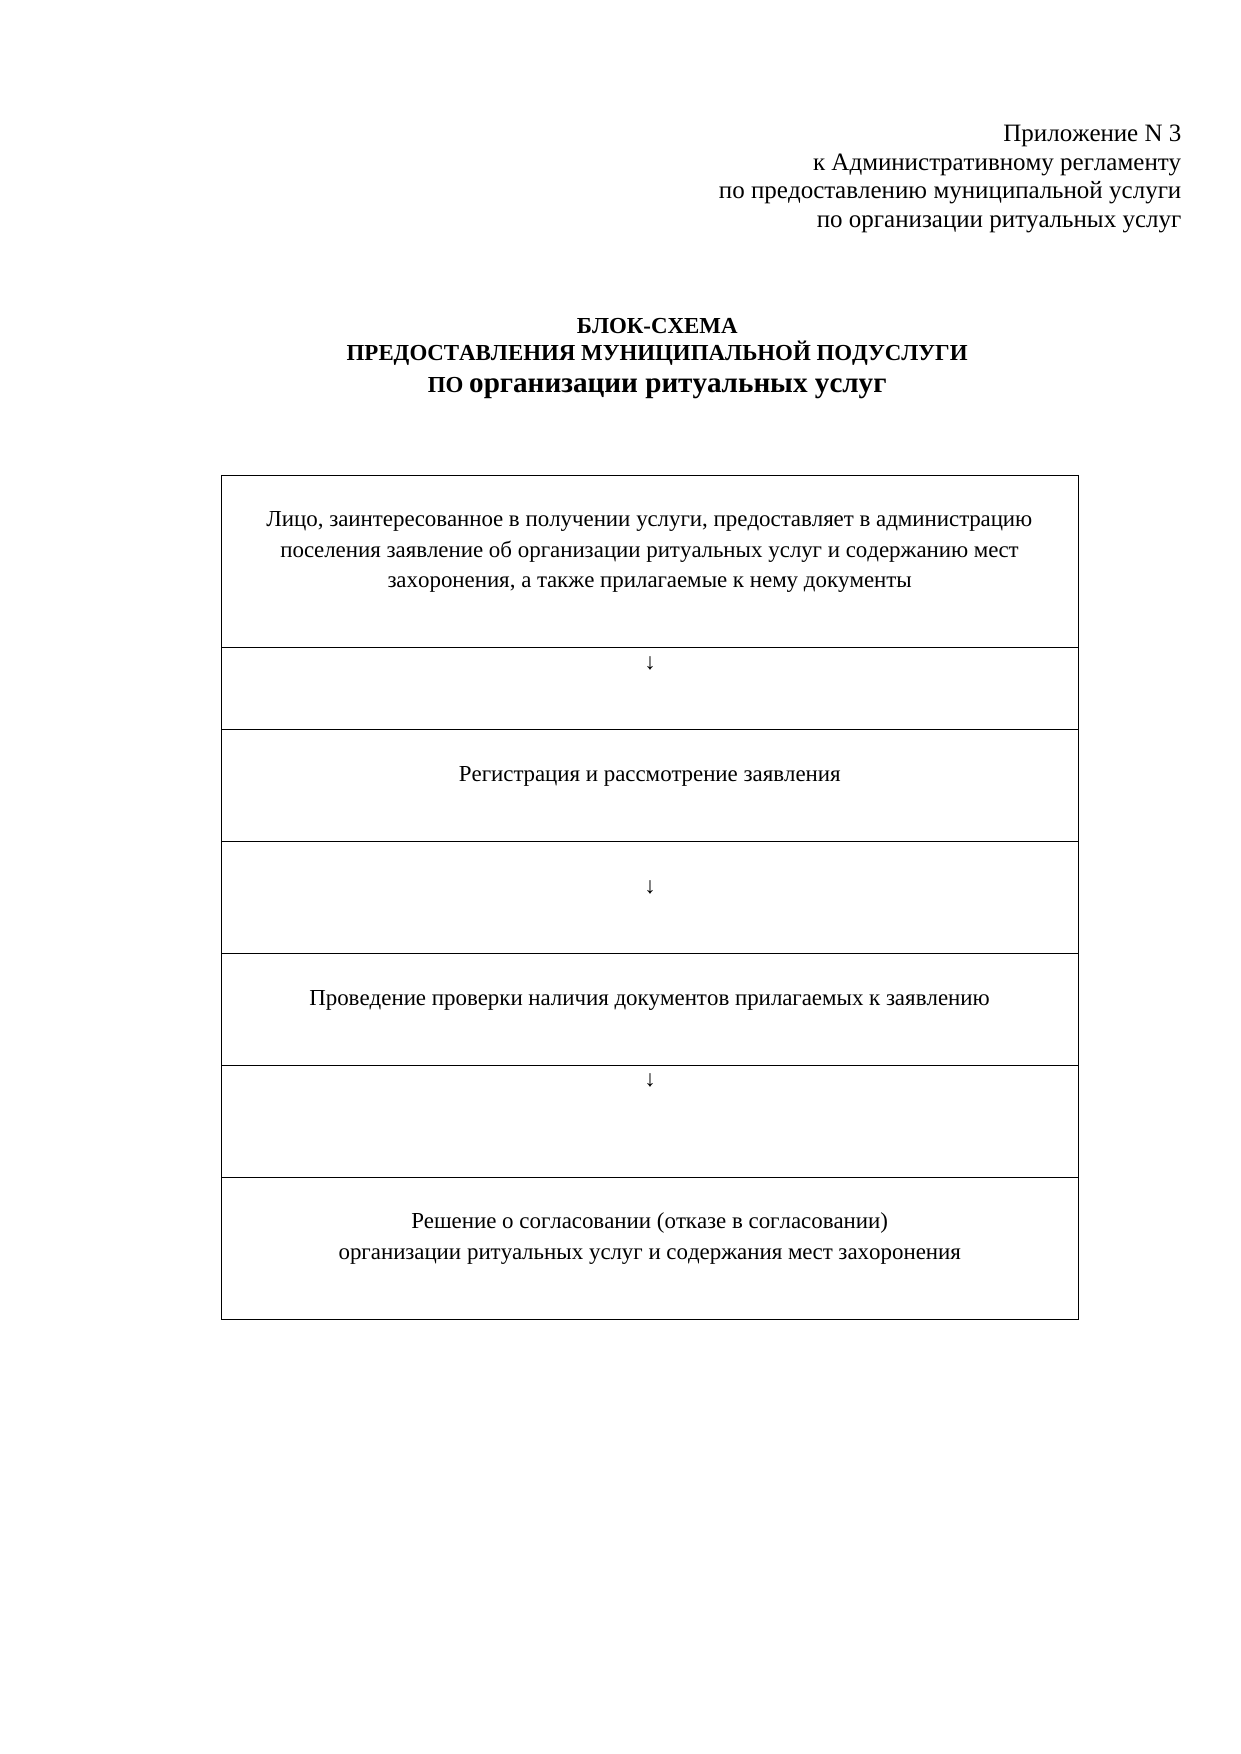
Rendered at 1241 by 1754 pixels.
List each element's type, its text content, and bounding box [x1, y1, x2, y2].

table_cell Проведение проверки наличия документов прилагаемых к заявлению [222, 954, 1078, 1065]
text ПО организации ритуальных услуг [133, 365, 1181, 398]
text БЛОК-СХЕМА [133, 312, 1181, 338]
table_cell ↓ [222, 842, 1078, 953]
text по организации ритуальных услуг [133, 204, 1181, 233]
text по предоставлению муниципальной услуги [133, 176, 1181, 204]
text к Административному регламенту [133, 147, 1181, 176]
table_header Лицо, заинтересованное в получении услуги, предоставляет в администрацию поселения заявление об организации ритуальных услуг и содержанию мест захоронения, а также прилагаемые к нему документы [222, 476, 1078, 647]
table_cell Регистрация и рассмотрение заявления [222, 730, 1078, 841]
text ПРЕДОСТАВЛЕНИЯ МУНИЦИПАЛЬНОЙ ПОДУСЛУГИ [133, 338, 1181, 365]
table_cell ↓ [222, 1066, 1078, 1177]
table_cell ↓ [222, 648, 1078, 729]
table_cell Решение о согласовании (отказе в согласовании) организации ритуальных услуг и содержания мест захоронения [222, 1178, 1078, 1319]
text Приложение N 3 [133, 118, 1181, 147]
